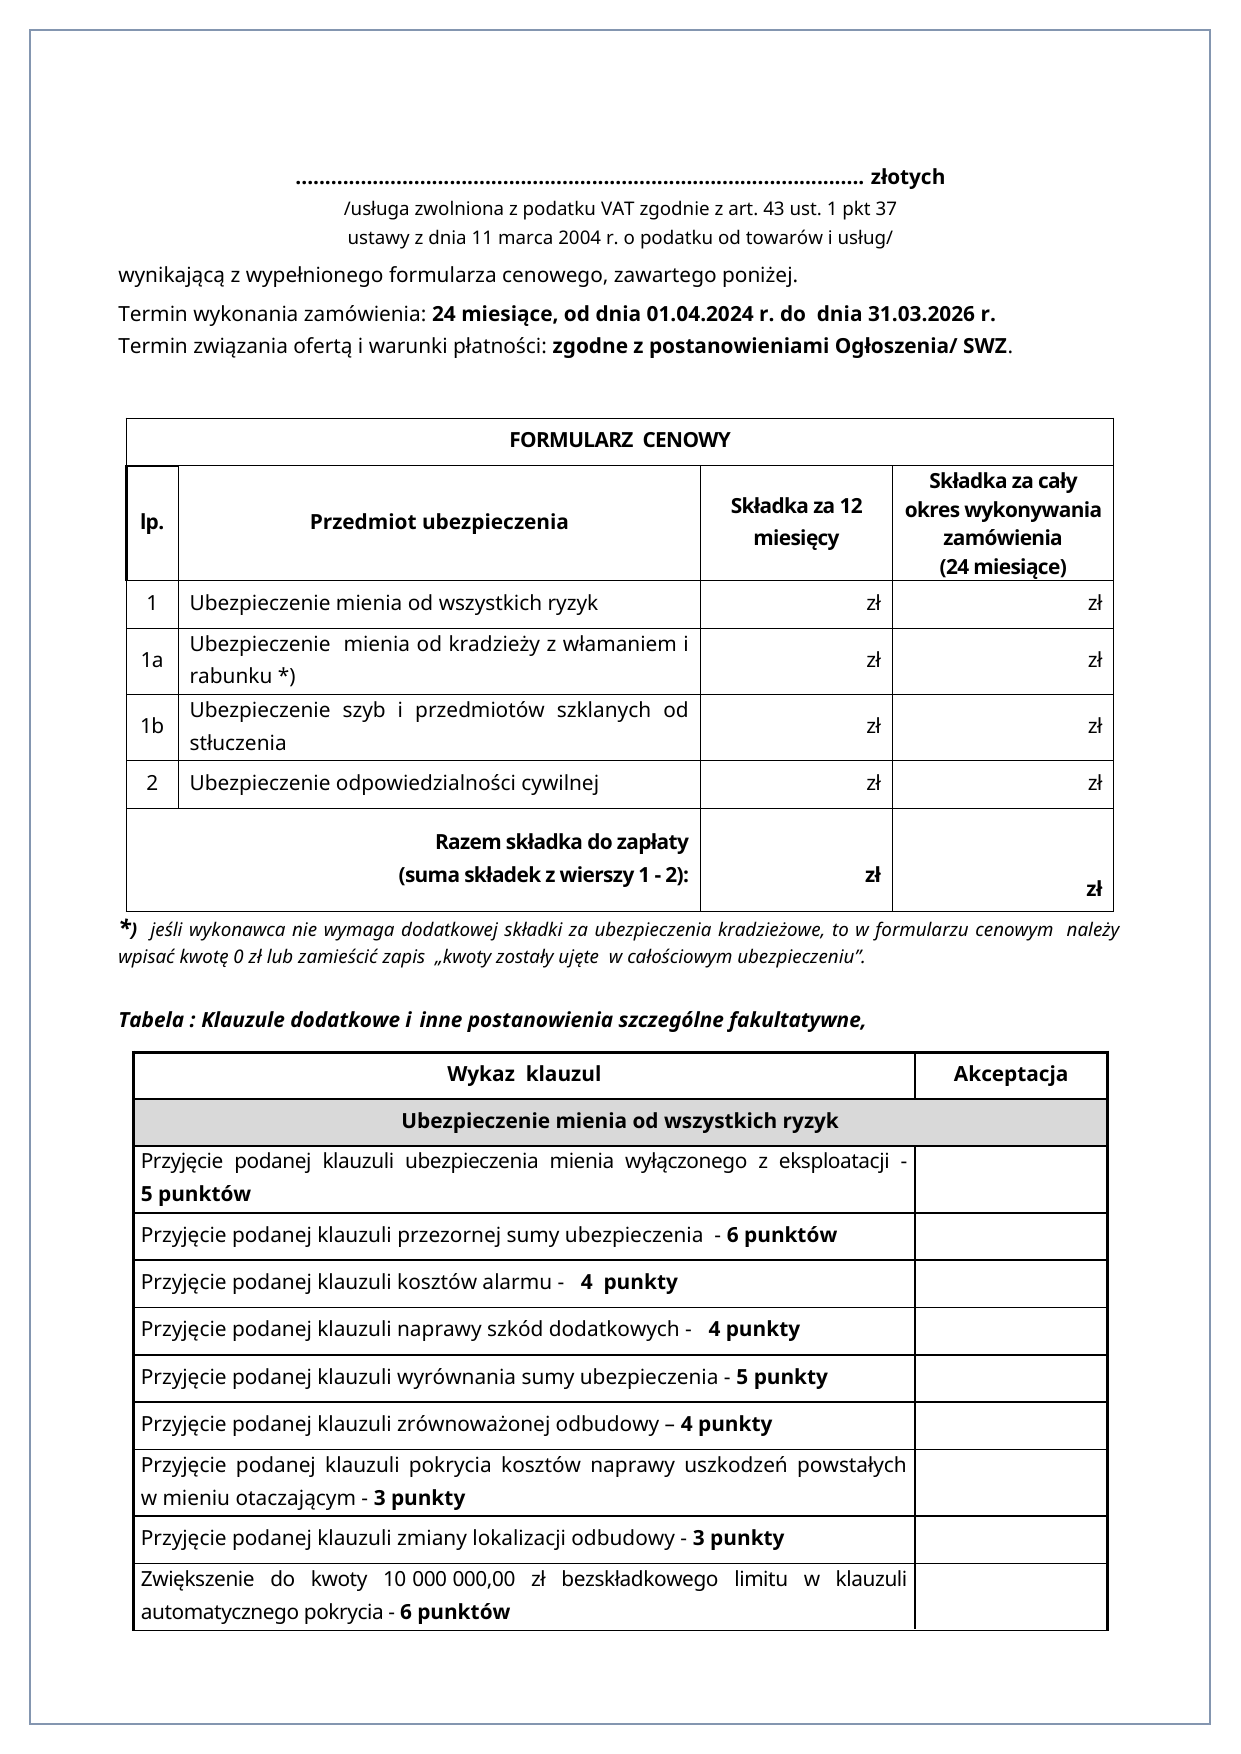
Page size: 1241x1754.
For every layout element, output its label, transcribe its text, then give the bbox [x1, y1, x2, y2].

table_cell lp. [128, 467, 178, 580]
table_cell Przyjęcie podanej klauzuli zrównoważonej odbudowy – 4 punkty [135, 1403, 914, 1448]
text Termin związania ofertą i warunki płatności: zgodne z postanowieniami Ogłoszenia/ SWZ. [118, 331, 1122, 360]
table_cell 1b [127, 695, 178, 760]
table_cell zł [893, 809, 1113, 911]
table_cell zł [893, 761, 1113, 808]
table_cell Składka za 12 miesięcy [701, 466, 892, 580]
table_cell Przyjęcie podanej klauzuli naprawy szkód dodatkowych - 4 punkty [135, 1308, 914, 1354]
text ................................................................................................ złotych [118, 162, 1122, 191]
text Termin wykonania zamówienia: 24 miesiące, od dnia 01.04.2024 r. do dnia 31.03.2026 r. [118, 299, 1122, 327]
table_cell 2 [127, 761, 178, 808]
table_cell zł [701, 695, 892, 760]
table_cell [916, 1564, 1106, 1629]
table_cell [916, 1356, 1106, 1401]
table_header FORMULARZ CENOWY [127, 419, 1113, 465]
table_cell Ubezpieczenie odpowiedzialności cywilnej [179, 761, 700, 808]
table_cell zł [701, 761, 892, 808]
table_cell Razem składka do zapłaty (suma składek z wierszy 1 - 2): [127, 809, 700, 911]
table_cell Przyjęcie podanej klauzuli pokrycia kosztów naprawy uszkodzeń powstałych w mieniu otaczającym - 3 punkty [135, 1450, 914, 1515]
table_header Wykaz klauzul [135, 1054, 914, 1098]
table_cell Przyjęcie podanej klauzuli ubezpieczenia mienia wyłączonego z eksploatacji - 5 punktów [135, 1147, 914, 1212]
table_cell 1a [127, 629, 178, 694]
table_cell [916, 1214, 1106, 1259]
table_cell Przyjęcie podanej klauzuli przezornej sumy ubezpieczenia - 6 punktów [135, 1214, 914, 1259]
table_cell Składka za cały okres wykonywania zamówienia (24 miesiące) [893, 466, 1113, 580]
table_cell zł [701, 809, 892, 911]
table_cell Ubezpieczenie mienia od wszystkich ryzyk [135, 1100, 1106, 1145]
table_cell 1 [127, 581, 178, 628]
table_cell [916, 1403, 1106, 1448]
table_cell zł [701, 629, 892, 694]
text ustawy z dnia 11 marca 2004 r. o podatku od towarów i usług/ [118, 224, 1122, 250]
table_cell Ubezpieczenie mienia od kradzieży z włamaniem i rabunku *) [179, 629, 700, 694]
table_cell Przedmiot ubezpieczenia [179, 466, 700, 580]
table_cell [916, 1261, 1106, 1307]
table_cell Ubezpieczenie szyb i przedmiotów szklanych od stłuczenia [179, 695, 700, 760]
table_cell [916, 1450, 1106, 1515]
table_cell zł [893, 695, 1113, 760]
table_cell zł [893, 581, 1113, 628]
table_cell zł [701, 581, 892, 628]
table_cell zł [893, 629, 1113, 694]
table_cell Przyjęcie podanej klauzuli zmiany lokalizacji odbudowy - 3 punkty [135, 1517, 914, 1563]
table_cell [916, 1517, 1106, 1563]
table_header Akceptacja [916, 1054, 1106, 1098]
table_cell Zwiększenie do kwoty 10 000 000,00 zł bezskładkowego limitu w klauzuli automatycznego pokrycia - 6 punktów [135, 1564, 914, 1629]
text *) jeśli wykonawca nie wymaga dodatkowej składki za ubezpieczenia kradzieżowe, to w formularzu cenowym należy wpisać kwotę 0 zł lub zamieścić zapis „kwoty zostały ujęte w całościowym ubezpieczeniu”. [118, 912, 1122, 969]
table_cell Przyjęcie podanej klauzuli wyrównania sumy ubezpieczenia - 5 punkty [135, 1356, 914, 1401]
table_cell [916, 1308, 1106, 1354]
text Tabela : Klauzule dodatkowe i inne postanowienia szczególne fakultatywne, [118, 1005, 1122, 1034]
table_cell Ubezpieczenie mienia od wszystkich ryzyk [179, 581, 700, 628]
table_cell [916, 1147, 1106, 1212]
table_cell Przyjęcie podanej klauzuli kosztów alarmu - 4 punkty [135, 1261, 914, 1307]
text /usługa zwolniona z podatku VAT zgodnie z art. 43 ust. 1 pkt 37 [118, 195, 1122, 221]
text wynikającą z wypełnionego formularza cenowego, zawartego poniżej. [118, 260, 1122, 288]
